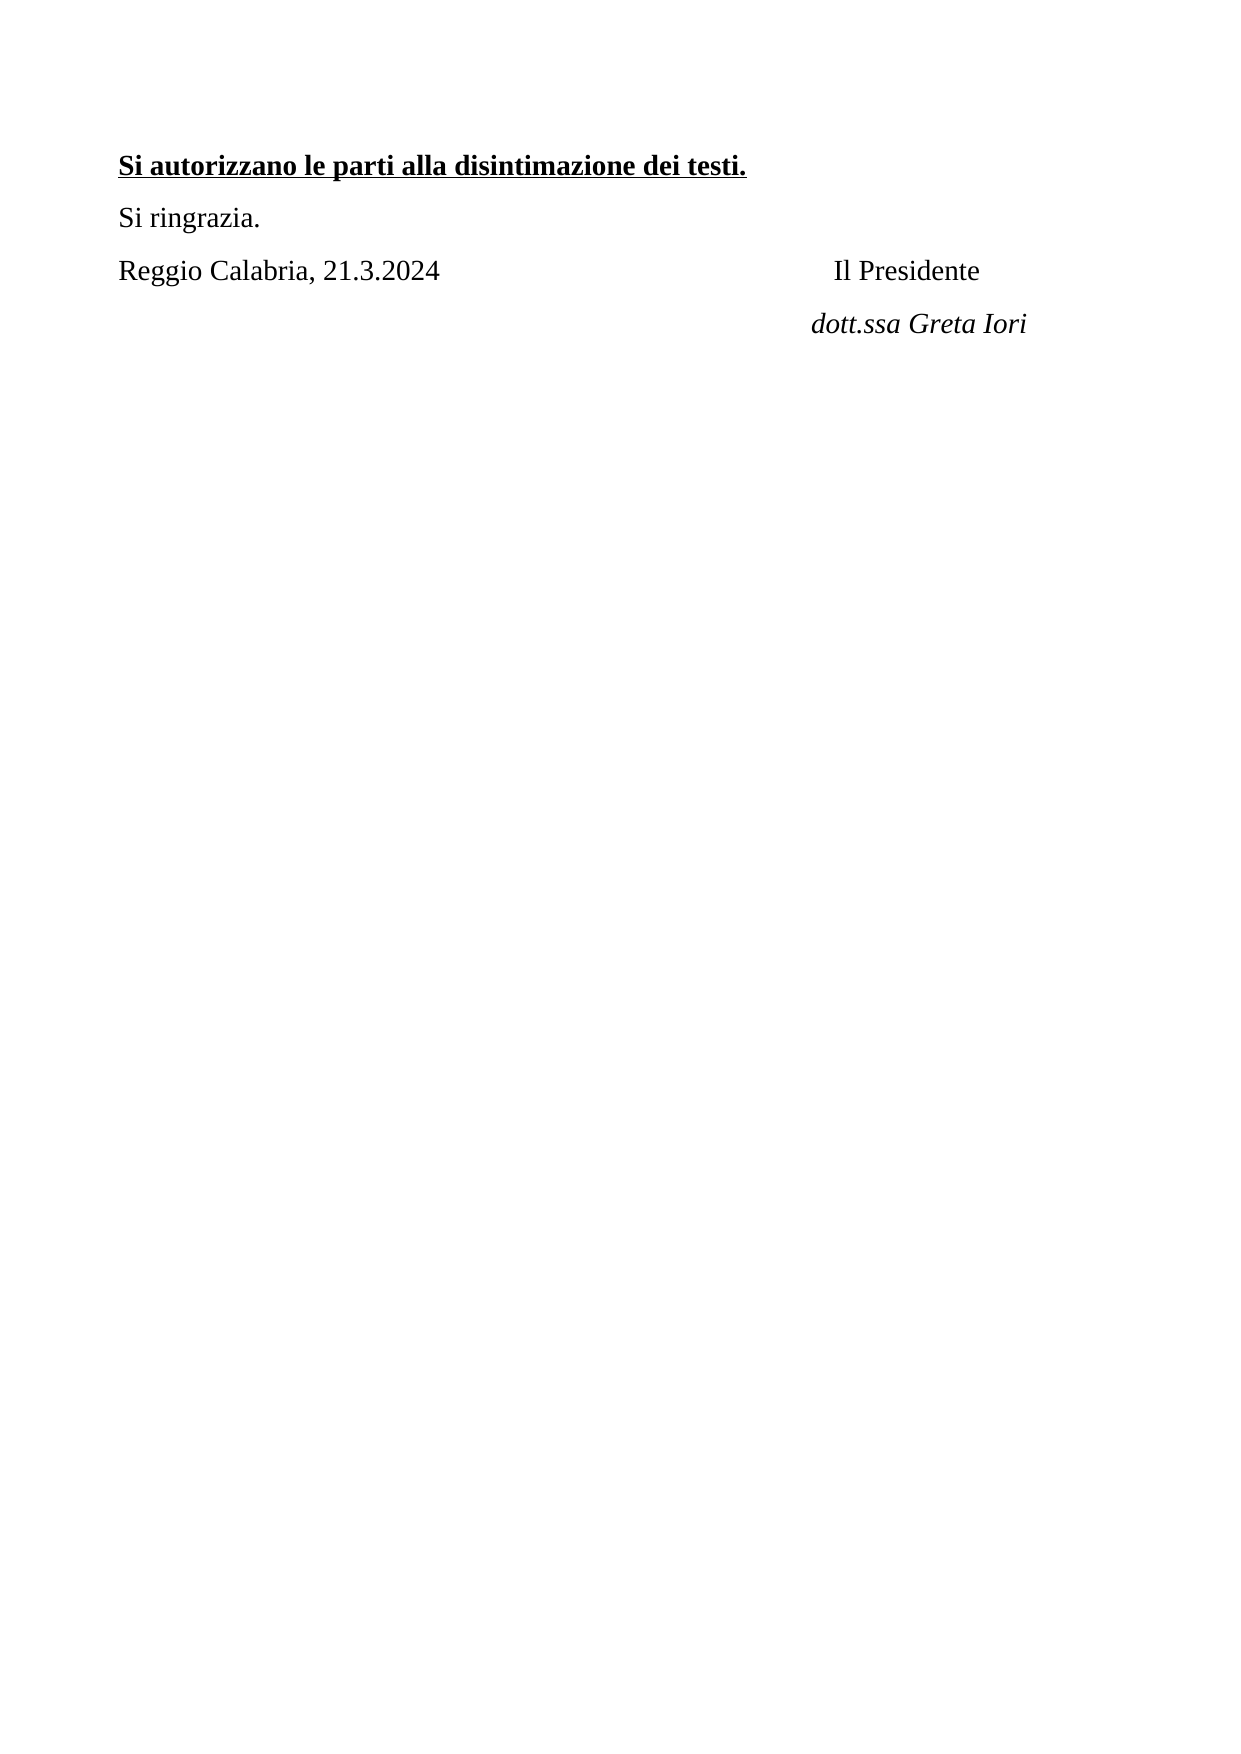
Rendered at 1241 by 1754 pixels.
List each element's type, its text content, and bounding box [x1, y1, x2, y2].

text Reggio Calabria, 21.3.2024 Il Presidente [118, 253, 1122, 287]
text dott.ssa Greta Iori [118, 306, 1122, 339]
text Si ringrazia. [118, 200, 1122, 234]
text Si autorizzano le parti alla disintimazione dei testi. [118, 148, 1122, 181]
